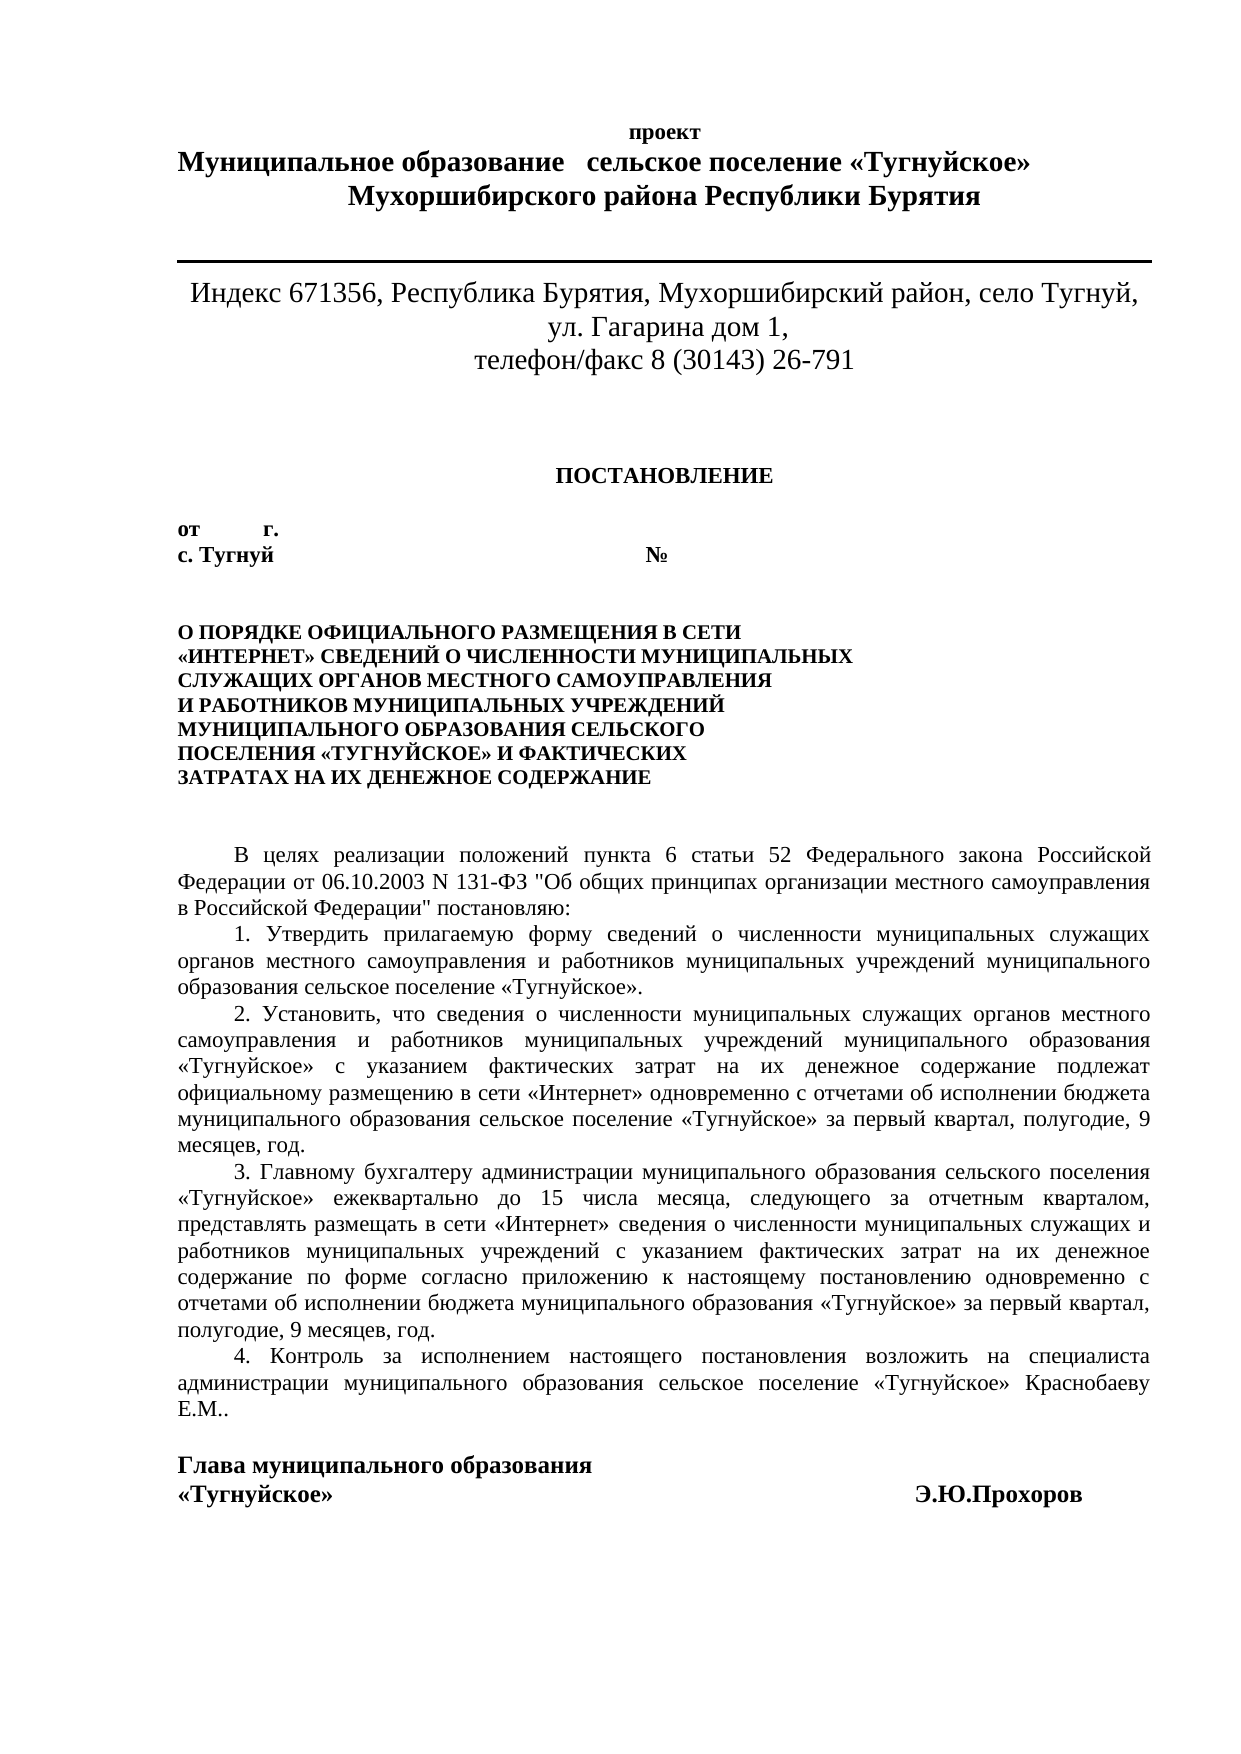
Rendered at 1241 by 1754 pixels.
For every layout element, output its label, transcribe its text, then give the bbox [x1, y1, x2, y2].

text ПОСТАНОВЛЕНИЕ [177, 462, 1152, 488]
text ул. Гагарина дом 1, [177, 309, 1152, 342]
text Мухоршибирского района Республики Бурятия [177, 178, 1152, 212]
text проект [177, 118, 1152, 144]
text 4. Контроль за исполнением настоящего постановления возложить на специалиста администрации муниципального образования сельское поселение «Тугнуйское» Краснобаеву Е.М.. [177, 1342, 1152, 1421]
text 3. Главному бухгалтеру администрации муниципального образования сельского поселения «Тугнуйское» ежеквартально до 15 числа месяца, следующего за отчетным кварталом, представлять размещать в сети «Интернет» сведения о численности муниципальных служащих и работников муниципальных учреждений с указанием фактических затрат на их денежное содержание по форме согласно приложению к настоящему постановлению одновременно с отчетами об исполнении бюджета муниципального образования «Тугнуйское» за первый квартал, полугодие, 9 месяцев, год. [177, 1158, 1152, 1342]
text Глава муниципального образования [177, 1450, 1152, 1479]
text О ПОРЯДКЕ ОФИЦИАЛЬНОГО РАЗМЕЩЕНИЯ В СЕТИ [177, 620, 1152, 644]
text с. Тугнуй № [177, 541, 1152, 568]
text МУНИЦИПАЛЬНОГО ОБРАЗОВАНИЯ СЕЛЬСКОГО [177, 717, 1152, 741]
text ЗАТРАТАХ НА ИХ ДЕНЕЖНОЕ СОДЕРЖАНИЕ [177, 765, 1152, 789]
text «Тугнуйское» Э.Ю.Прохоров [177, 1479, 1152, 1507]
text И РАБОТНИКОВ МУНИЦИПАЛЬНЫХ УЧРЕЖДЕНИЙ [177, 692, 1152, 717]
text СЛУЖАЩИХ ОРГАНОВ МЕСТНОГО САМОУПРАВЛЕНИЯ [177, 668, 1152, 692]
text «ИНТЕРНЕТ» СВЕДЕНИЙ О ЧИСЛЕННОСТИ МУНИЦИПАЛЬНЫХ [177, 644, 1152, 668]
text от г. [177, 515, 1152, 541]
text Муниципальное образование сельское поселение «Тугнуйское» [177, 144, 1152, 178]
text ПОСЕЛЕНИЯ «ТУГНУЙСКОЕ» И ФАКТИЧЕСКИХ [177, 741, 1152, 765]
text Индекс 671356, Республика Бурятия, Мухоршибирский район, село Тугнуй, [177, 275, 1152, 309]
text телефон/факс 8 (30143) 26-791 [177, 342, 1152, 376]
text В целях реализации положений пункта 6 статьи 52 Федерального закона Российской Федерации от 06.10.2003 N 131-ФЗ "Об общих принципах организации местного самоуправления в Российской Федерации" постановляю: [177, 841, 1152, 921]
text 1. Утвердить прилагаемую форму сведений о численности муниципальных служащих органов местного самоуправления и работников муниципальных учреждений муниципального образования сельское поселение «Тугнуйское». [177, 921, 1152, 999]
text 2. Установить, что сведения о численности муниципальных служащих органов местного самоуправления и работников муниципальных учреждений муниципального образования «Тугнуйское» с указанием фактических затрат на их денежное содержание подлежат официальному размещению в сети «Интернет» одновременно с отчетами об исполнении бюджета муниципального образования сельское поселение «Тугнуйское» за первый квартал, полугодие, 9 месяцев, год. [177, 999, 1152, 1158]
